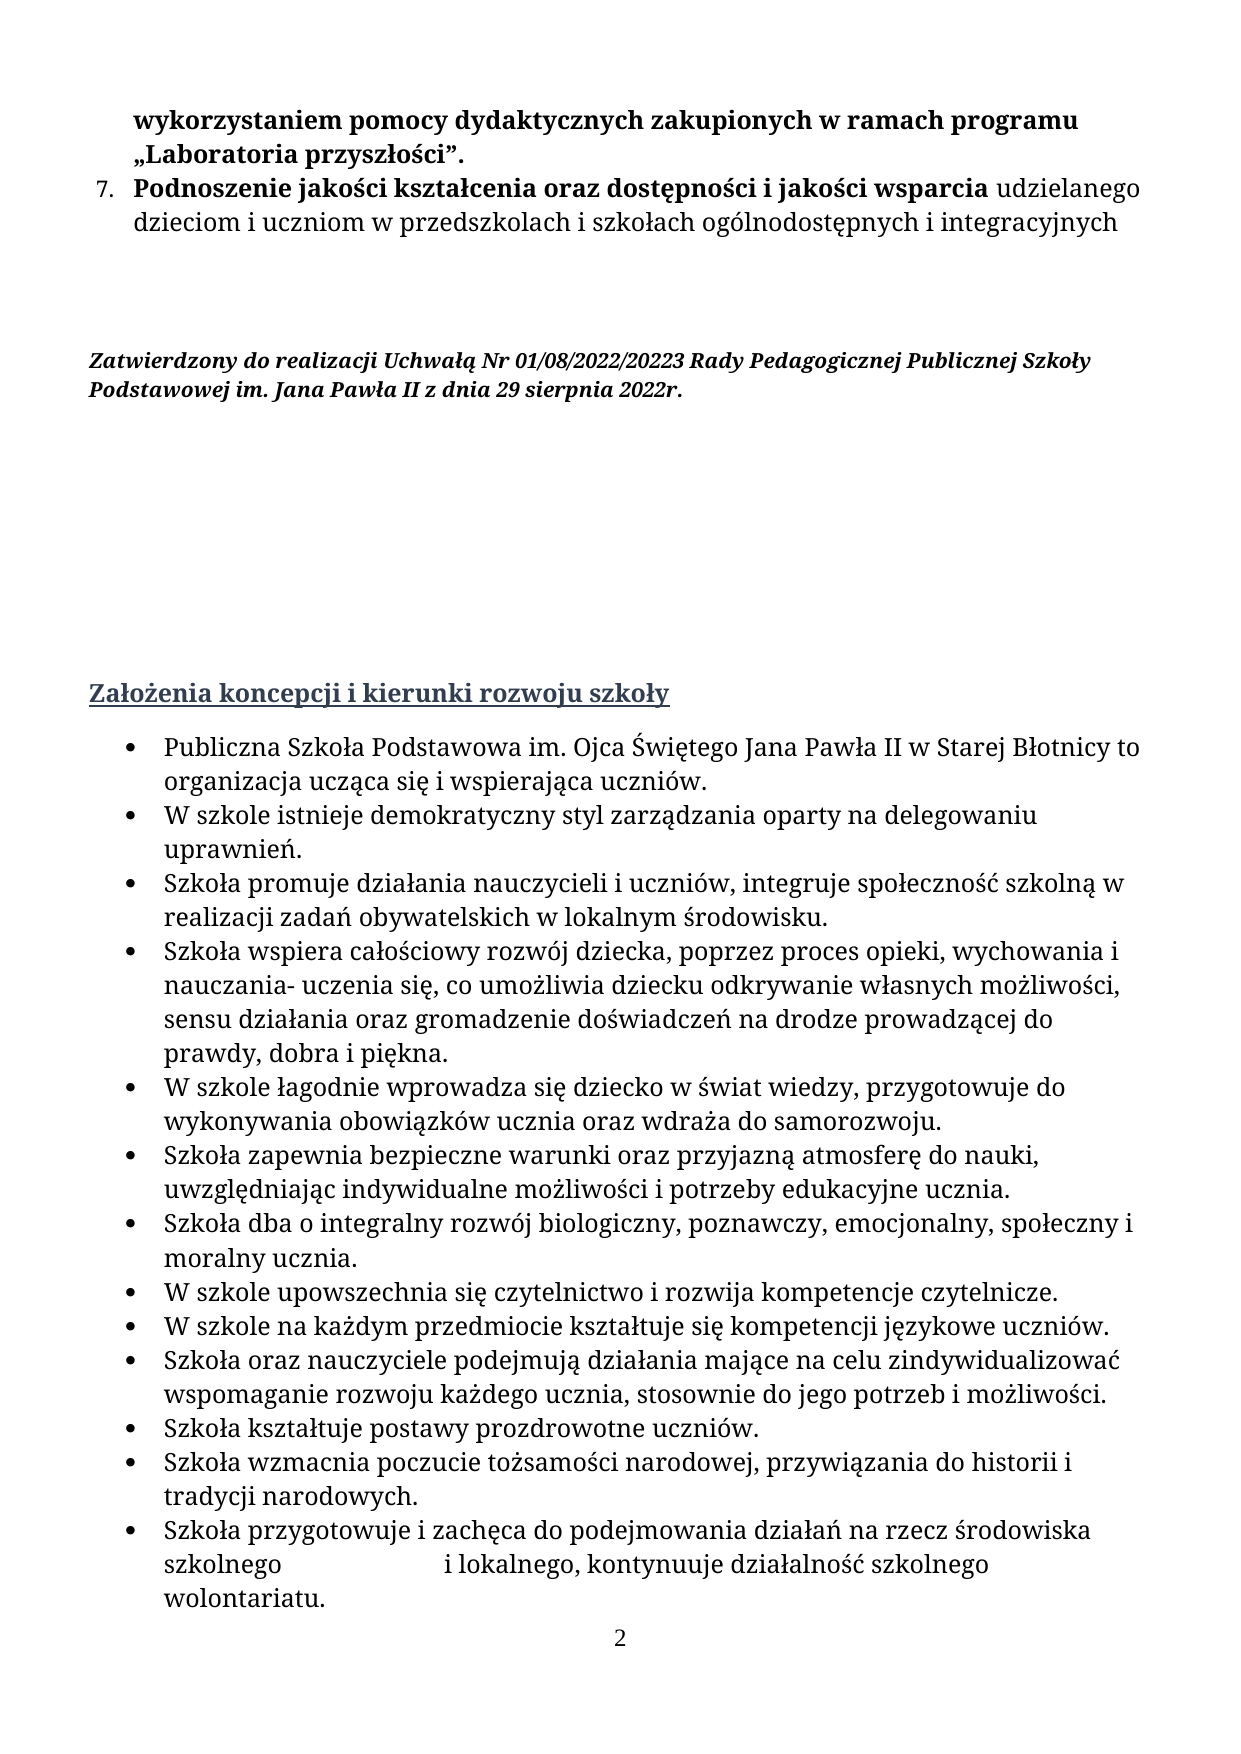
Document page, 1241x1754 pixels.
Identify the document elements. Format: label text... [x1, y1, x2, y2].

text Założenia koncepcji i kierunki rozwoju szkoły [89, 676, 1152, 710]
list Szkoła zapewnia bezpieczne warunki oraz przyjazną atmosferę do nauki, uwzględniając indywidualne możliwości i potrzeby edukacyjne ucznia. [126, 1138, 1152, 1206]
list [96, 103, 1152, 171]
list Szkoła przygotowuje i zachęca do podejmowania działań na rzecz środowiska szkolnego i lokalnego, kontynuuje działalność szkolnego wolontariatu. [126, 1513, 1152, 1615]
list W szkole łagodnie wprowadza się dziecko w świat wiedzy, przygotowuje do wykonywania obowiązków ucznia oraz wdraża do samorozwoju. [126, 1070, 1152, 1138]
list Szkoła wzmacnia poczucie tożsamości narodowej, przywiązania do historii i tradycji narodowych. [126, 1444, 1152, 1513]
list Szkoła oraz nauczyciele podejmują działania mające na celu zindywidualizować wspomaganie rozwoju każdego ucznia, stosownie do jego potrzeb i możliwości. [126, 1342, 1152, 1411]
list W szkole upowszechnia się czytelnictwo i rozwija kompetencje czytelnicze. [126, 1274, 1152, 1308]
list Szkoła wspiera całościowy rozwój dziecka, poprzez proces opieki, wychowania i nauczania- uczenia się, co umożliwia dziecku odkrywanie własnych możliwości, sensu działania oraz gromadzenie doświadczeń na drodze prowadzącej do prawdy, dobra i piękna. [126, 934, 1152, 1070]
list Podnoszenie jakości kształcenia oraz dostępności i jakości wsparcia udzielanego dzieciom i uczniom w przedszkolach i szkołach ogólnodostępnych i integracyjnych [96, 171, 1152, 239]
list Szkoła dba o integralny rozwój biologiczny, poznawczy, emocjonalny, społeczny i moralny ucznia. [126, 1206, 1152, 1274]
list W szkole istnieje demokratyczny styl zarządzania oparty na delegowaniu uprawnień. [126, 797, 1152, 866]
list Szkoła kształtuje postawy prozdrowotne uczniów. [126, 1411, 1152, 1444]
list Publiczna Szkoła Podstawowa im. Ojca Świętego Jana Pawła II w Starej Błotnicy to organizacja ucząca się i wspierająca uczniów. [126, 729, 1152, 797]
list Szkoła promuje działania nauczycieli i uczniów, integruje społeczność szkolną w realizacji zadań obywatelskich w lokalnym środowisku. [126, 866, 1152, 934]
list W szkole na każdym przedmiocie kształtuje się kompetencji językowe uczniów. [126, 1308, 1152, 1342]
text Zatwierdzony do realizacji Uchwałą Nr 01/08/2022/20223 Rady Pedagogicznej Publicznej Szkoły Podstawowej im. Jana Pawła II z dnia 29 sierpnia 2022r. [89, 346, 1152, 403]
